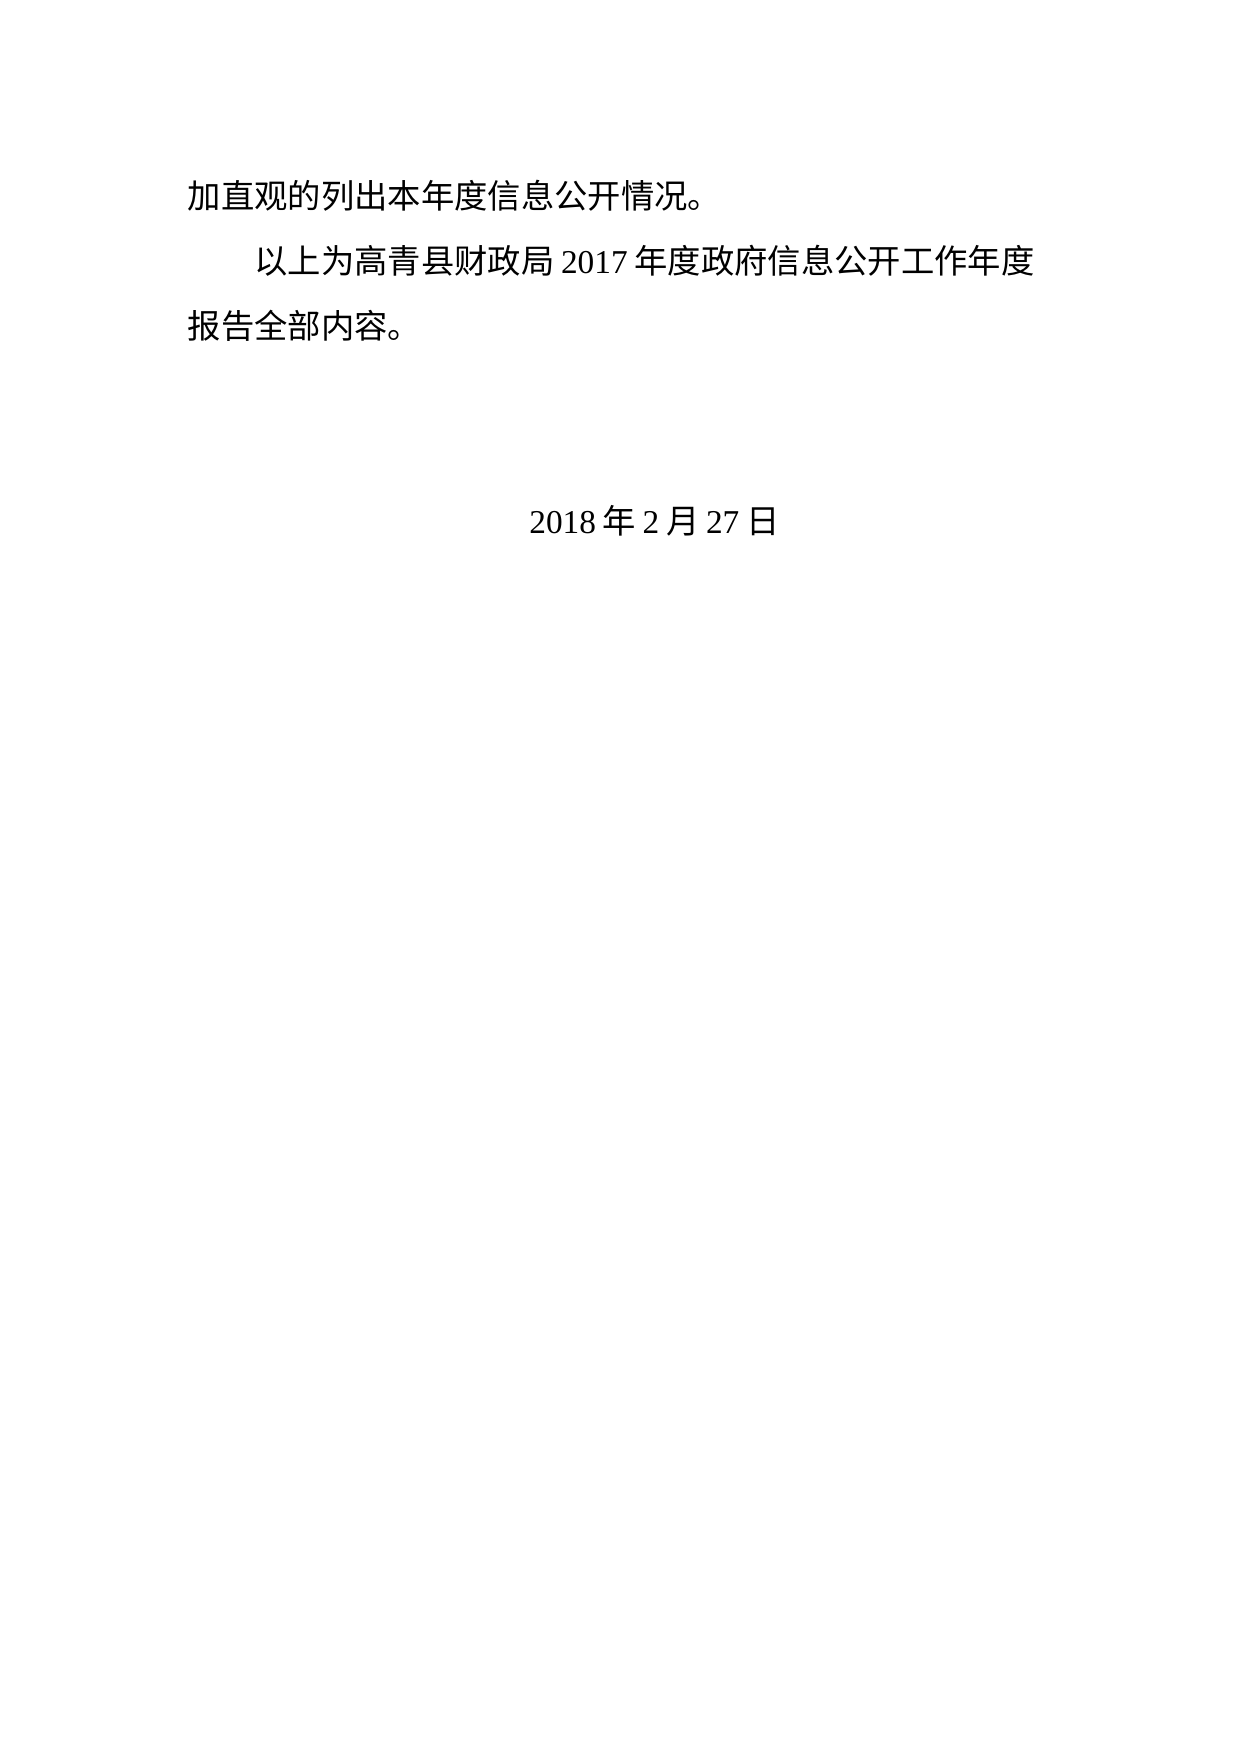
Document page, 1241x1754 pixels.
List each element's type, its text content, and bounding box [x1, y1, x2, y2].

text 2018年2月27日 [187, 487, 1053, 552]
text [187, 162, 1053, 227]
text 以上为高青县财政局2017年度政府信息公开工作年度报告全部内容。 [187, 227, 1053, 357]
